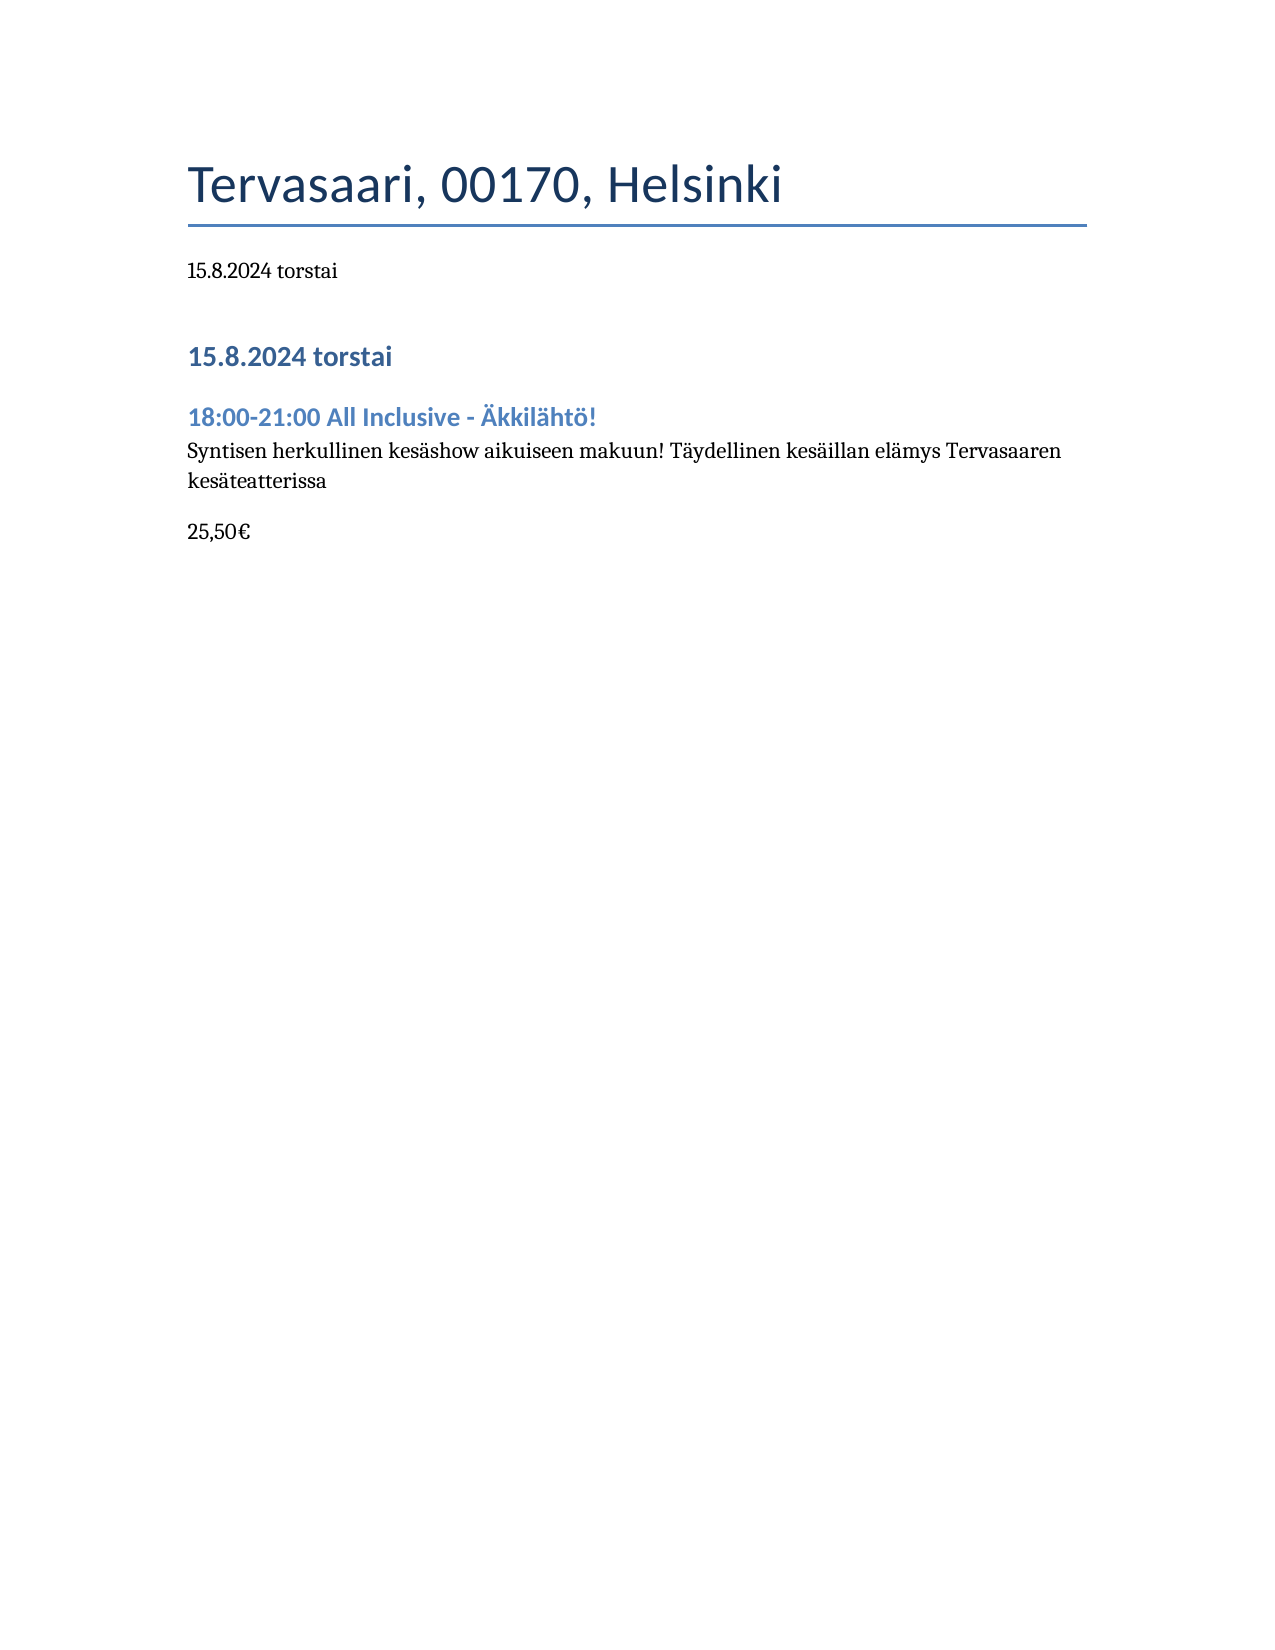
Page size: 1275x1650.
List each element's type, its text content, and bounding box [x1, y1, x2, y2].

text 25,50€ [187, 519, 1087, 545]
text Syntisen herkullinen kesäshow aikuiseen makuun! Täydellinen kesäillan elämys Tervasaaren kesäteatterissa [187, 438, 1087, 494]
text 15.8.2024 torstai [187, 258, 1087, 284]
subtitle 18:00-21:00 All Inclusive - Äkkilähtö! [187, 400, 1087, 433]
title Tervasaari, 00170, Helsinki [187, 150, 1087, 227]
subtitle 15.8.2024 torstai [187, 338, 1087, 374]
